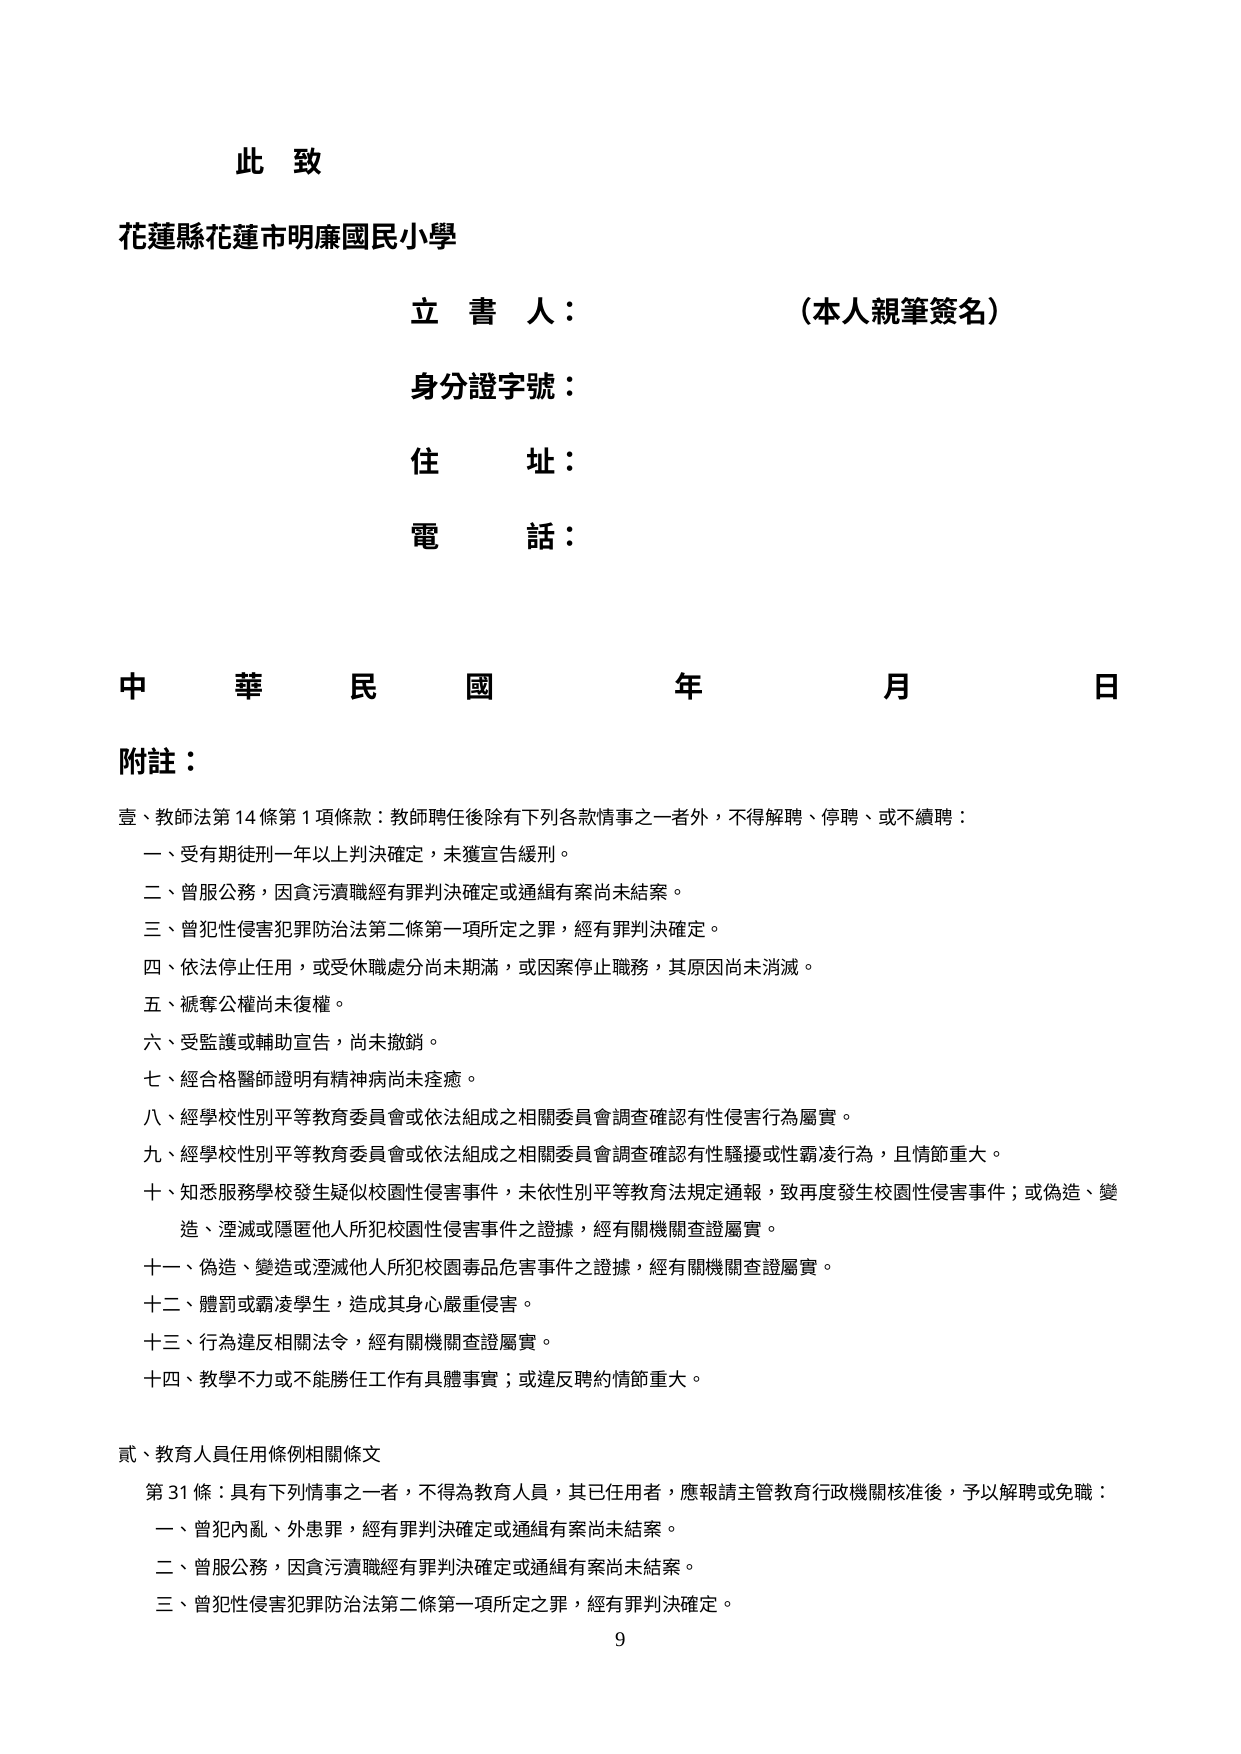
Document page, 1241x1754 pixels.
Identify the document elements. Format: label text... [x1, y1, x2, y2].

text 第31條：具有下列情事之一者，不得為教育人員，其已任用者，應報請主管教育行政機關核准後，予以解聘或免職： [118, 1472, 1122, 1510]
text 身分證字號： [118, 347, 1122, 422]
text 一、受有期徒刑一年以上判決確定，未獲宣告緩刑。 [143, 835, 1122, 872]
text 二、曾服公務，因貪污瀆職經有罪判決確定或通緝有案尚未結案。 [156, 1547, 1122, 1585]
text 十一、偽造、變造或湮滅他人所犯校園毒品危害事件之證據，經有關機關查證屬實。 [143, 1247, 1122, 1285]
text 十二、體罰或霸凌學生，造成其身心嚴重侵害。 [143, 1285, 1122, 1322]
text 八、經學校性別平等教育委員會或依法組成之相關委員會調查確認有性侵害行為屬實。 [143, 1097, 1122, 1135]
text 五、褫奪公權尚未復權。 [143, 985, 1122, 1022]
text 十四、教學不力或不能勝任工作有具體事實；或違反聘約情節重大。 [143, 1360, 1122, 1397]
text 十、知悉服務學校發生疑似校園性侵害事件，未依性別平等教育法規定通報，致再度發生校園性侵害事件；或偽造、變造、湮滅或隱匿他人所犯校園性侵害事件之證據，經有關機關查證屬實。 [143, 1172, 1122, 1247]
text 二、曾服公務，因貪污瀆職經有罪判決確定或通緝有案尚未結案。 [143, 872, 1122, 910]
text 六、受監護或輔助宣告，尚未撤銷。 [143, 1022, 1122, 1060]
text 壹、教師法第14條第1項條款：教師聘任後除有下列各款情事之一者外，不得解聘、停聘、或不續聘： [118, 797, 1122, 835]
text 七、經合格醫師證明有精神病尚未痊癒。 [143, 1060, 1122, 1097]
text 住 址： [118, 422, 1122, 497]
text 四、依法停止任用，或受休職處分尚未期滿，或因案停止職務，其原因尚未消滅。 [143, 947, 1122, 985]
text 三、曾犯性侵害犯罪防治法第二條第一項所定之罪，經有罪判決確定。 [156, 1585, 1122, 1622]
text 九、經學校性別平等教育委員會或依法組成之相關委員會調查確認有性騷擾或性霸凌行為，且情節重大。 [143, 1135, 1122, 1172]
text 三、曾犯性侵害犯罪防治法第二條第一項所定之罪，經有罪判決確定。 [143, 910, 1122, 947]
text 貳、教育人員任用條例相關條文 [118, 1435, 1122, 1472]
text 此 致 [118, 122, 1122, 197]
text 花蓮縣花蓮市明廉國民小學 [118, 197, 1122, 272]
text 電 話： [118, 497, 1122, 572]
text 十三、行為違反相關法令，經有關機關查證屬實。 [143, 1322, 1122, 1360]
text 中華民國 年 月 日 [118, 647, 1122, 722]
text 附註： [118, 722, 1122, 797]
text 一、曾犯內亂、外患罪，經有罪判決確定或通緝有案尚未結案。 [156, 1510, 1122, 1547]
text 立 書 人： （本人親筆簽名） [118, 272, 1122, 347]
